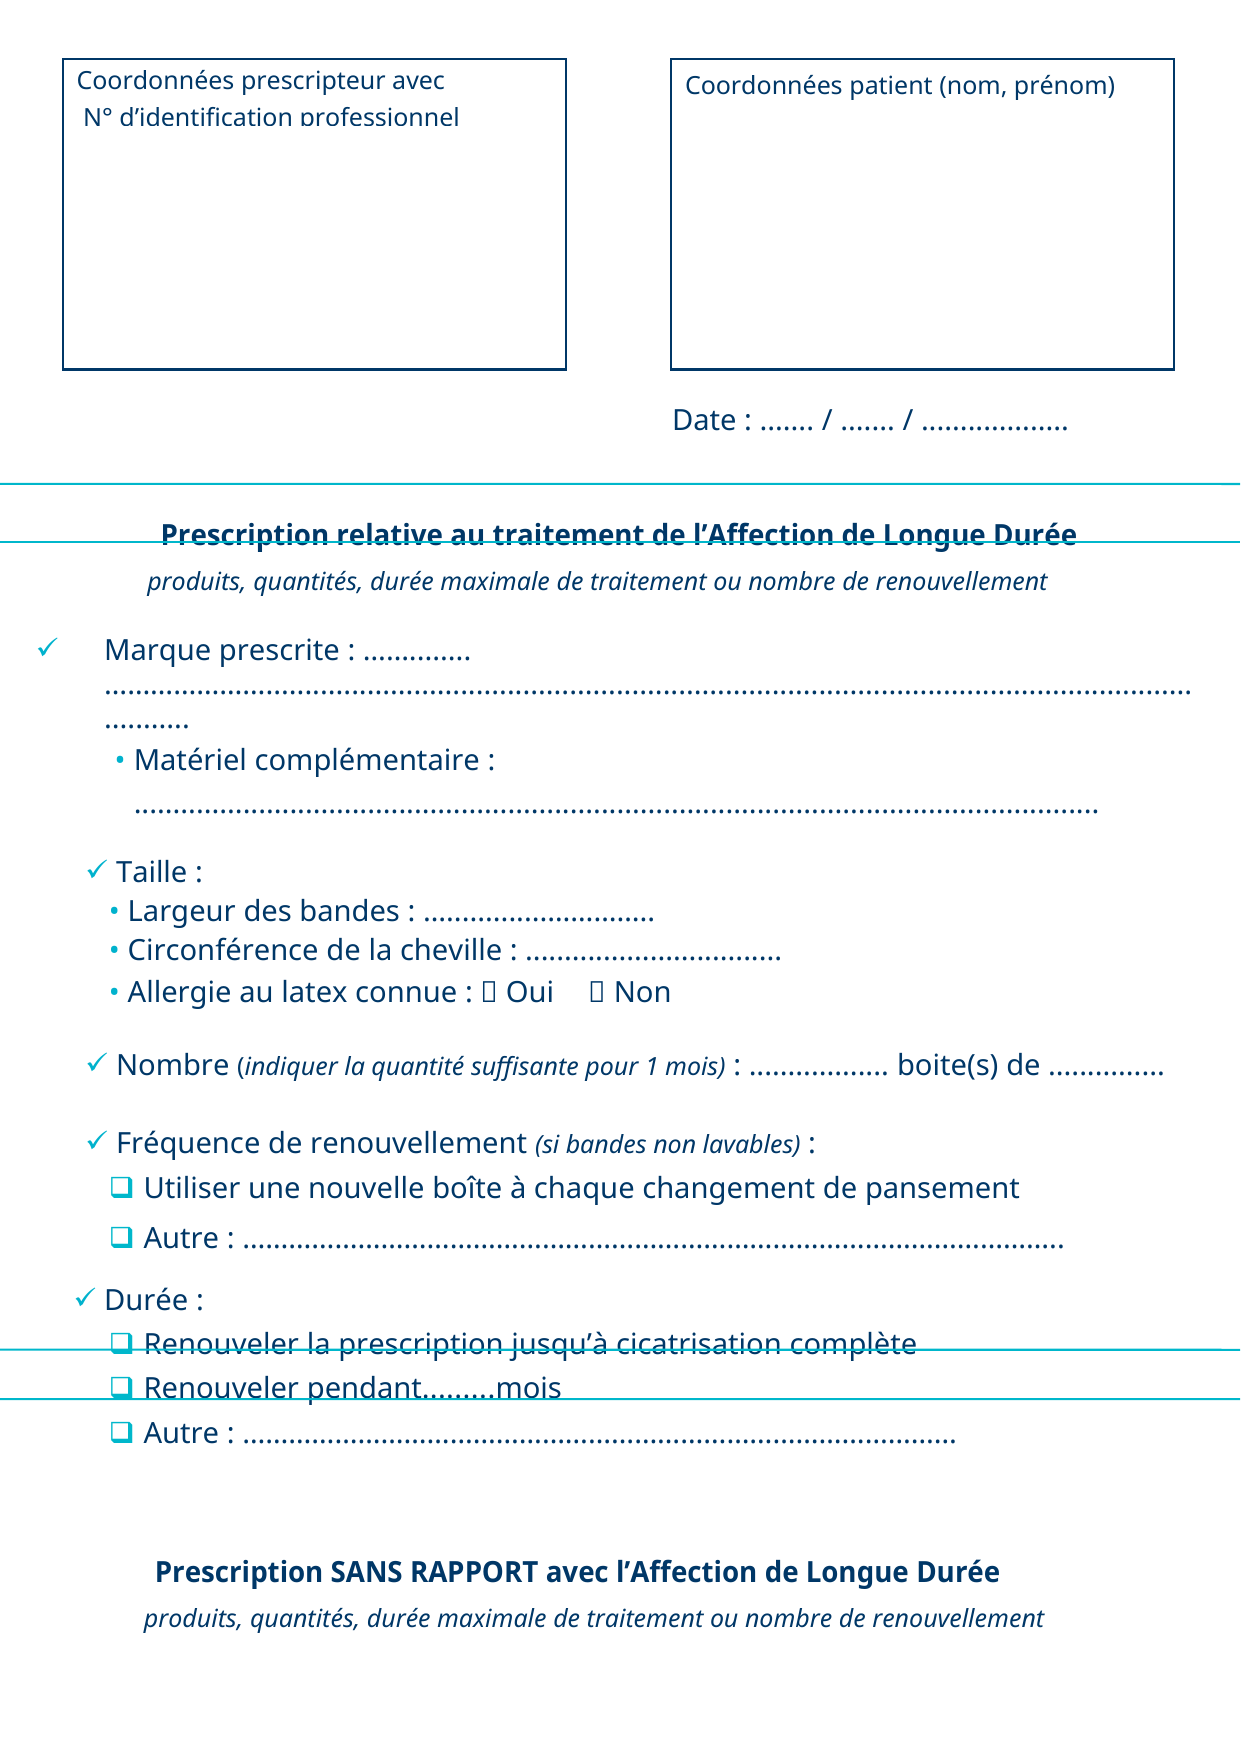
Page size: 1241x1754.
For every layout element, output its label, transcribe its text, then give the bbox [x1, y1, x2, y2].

list Matériel complémentaire : ............................................................................................................................ [114, 736, 1201, 822]
list Durée : [73, 1279, 1201, 1319]
list Marque prescrite : ……........………………….................................................................................................................................. [35, 632, 1197, 736]
list Circonférence de la cheville : ................................. [108, 929, 1201, 968]
text Date : ....... / ....... / ................... [672, 399, 1201, 439]
list Utiliser une nouvelle boîte à chaque changement de pansement [108, 1167, 1201, 1207]
list Largeur des bandes : ….............………….. [108, 889, 1201, 929]
list Allergie au latex connue :  Oui  Non [108, 968, 1201, 1010]
subtitle Prescription SANS RAPPORT avec l’Affection de Longue Durée [154, 1551, 1201, 1591]
text produits, quantités, durée maximale de traitement ou nombre de renouvellement [147, 563, 1201, 597]
list Autre : ………………………………………………………………………………… [108, 1412, 1201, 1452]
list Nombre (indiquer la quantité suffisante pour 1 mois) : .................. boite(s) de ............... [85, 1044, 1201, 1084]
list Taille : [85, 856, 1201, 889]
list Renouveler la prescription jusqu’à cicatrisation complète [108, 1323, 1201, 1348]
text produits, quantités, durée maximale de traitement ou nombre de renouvellement [144, 1600, 1201, 1634]
subtitle Prescription relative au traitement de l’Affection de Longue Durée [128, 514, 1109, 541]
list Autre : …………………………………………………………………………………………….. [108, 1217, 1201, 1257]
list Renouveler pendant mois [108, 1368, 1201, 1398]
list Fréquence de renouvellement (si bandes non lavables) : [85, 1123, 1201, 1162]
